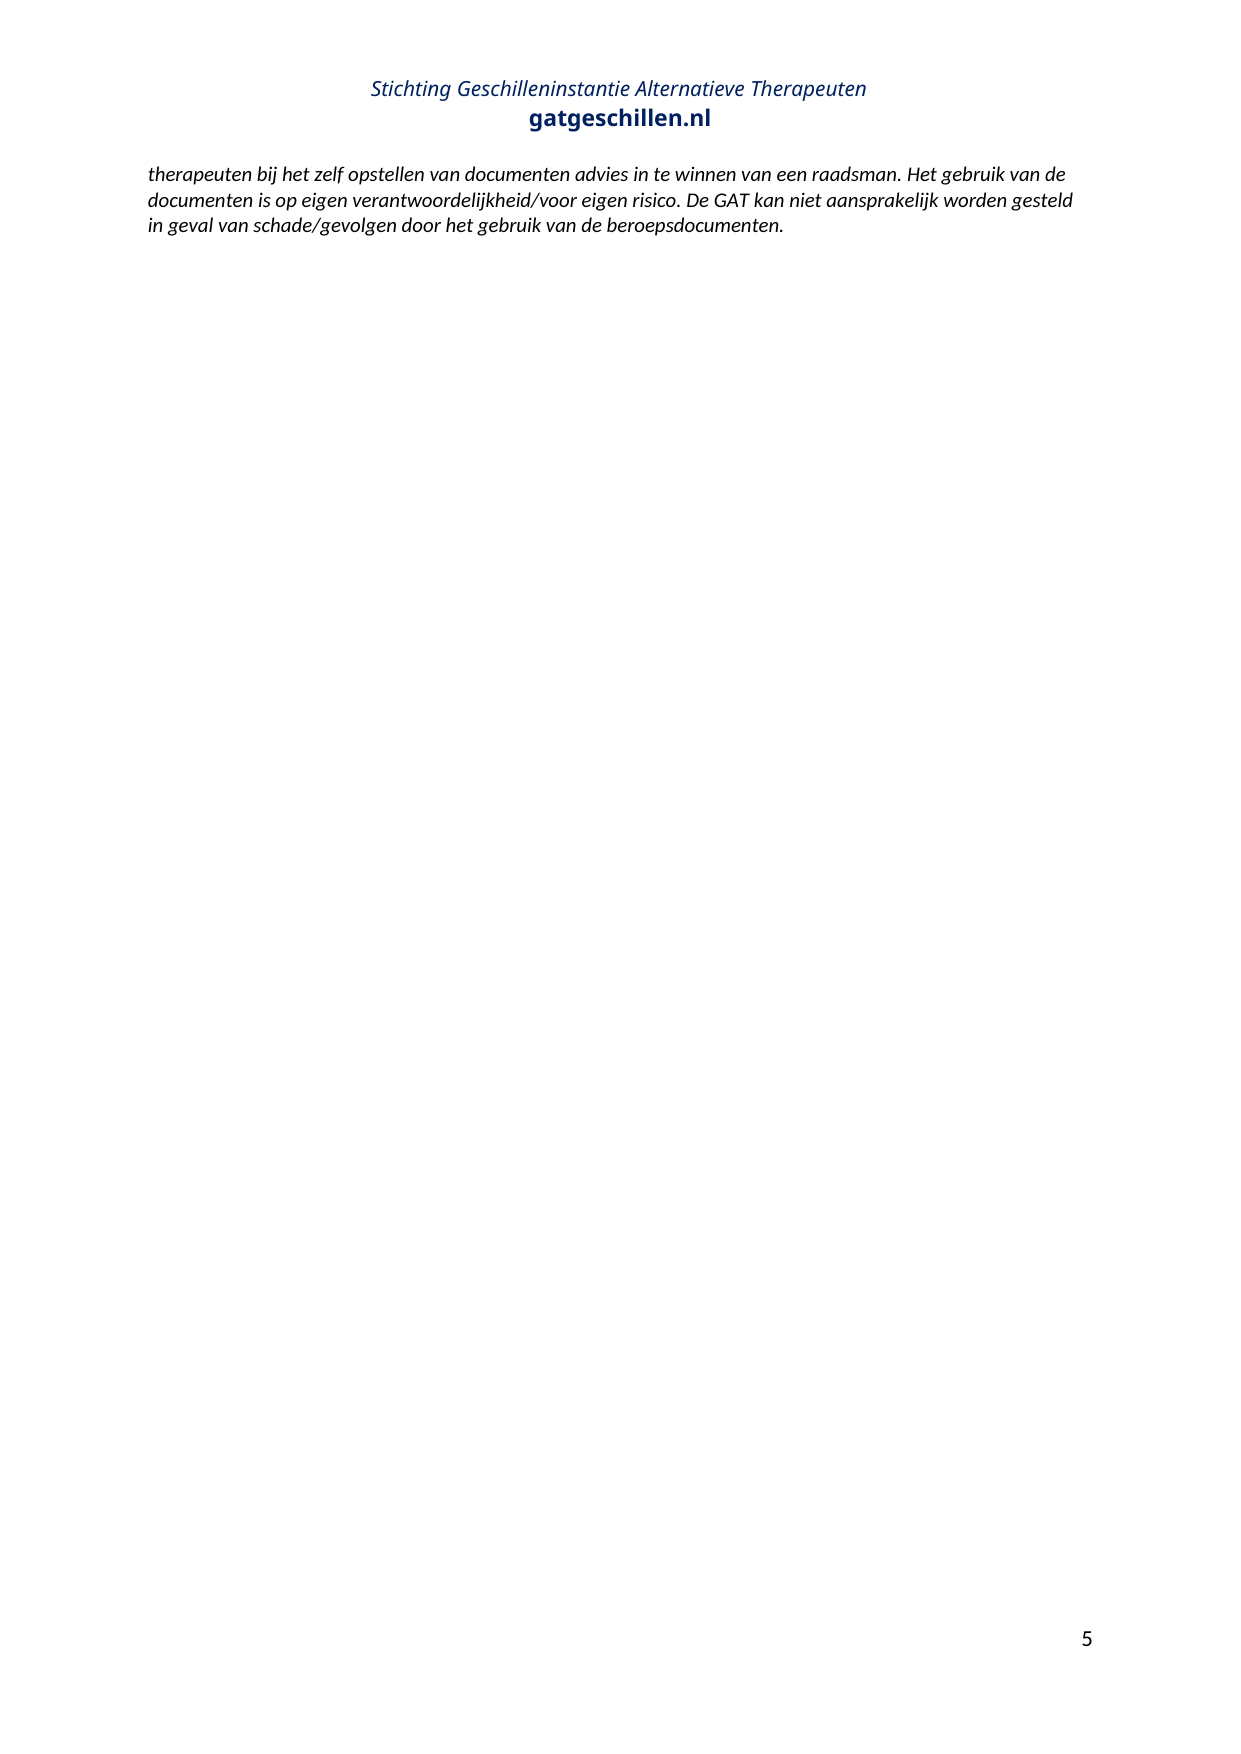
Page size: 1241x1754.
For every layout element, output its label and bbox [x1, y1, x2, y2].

text [148, 161, 1093, 238]
